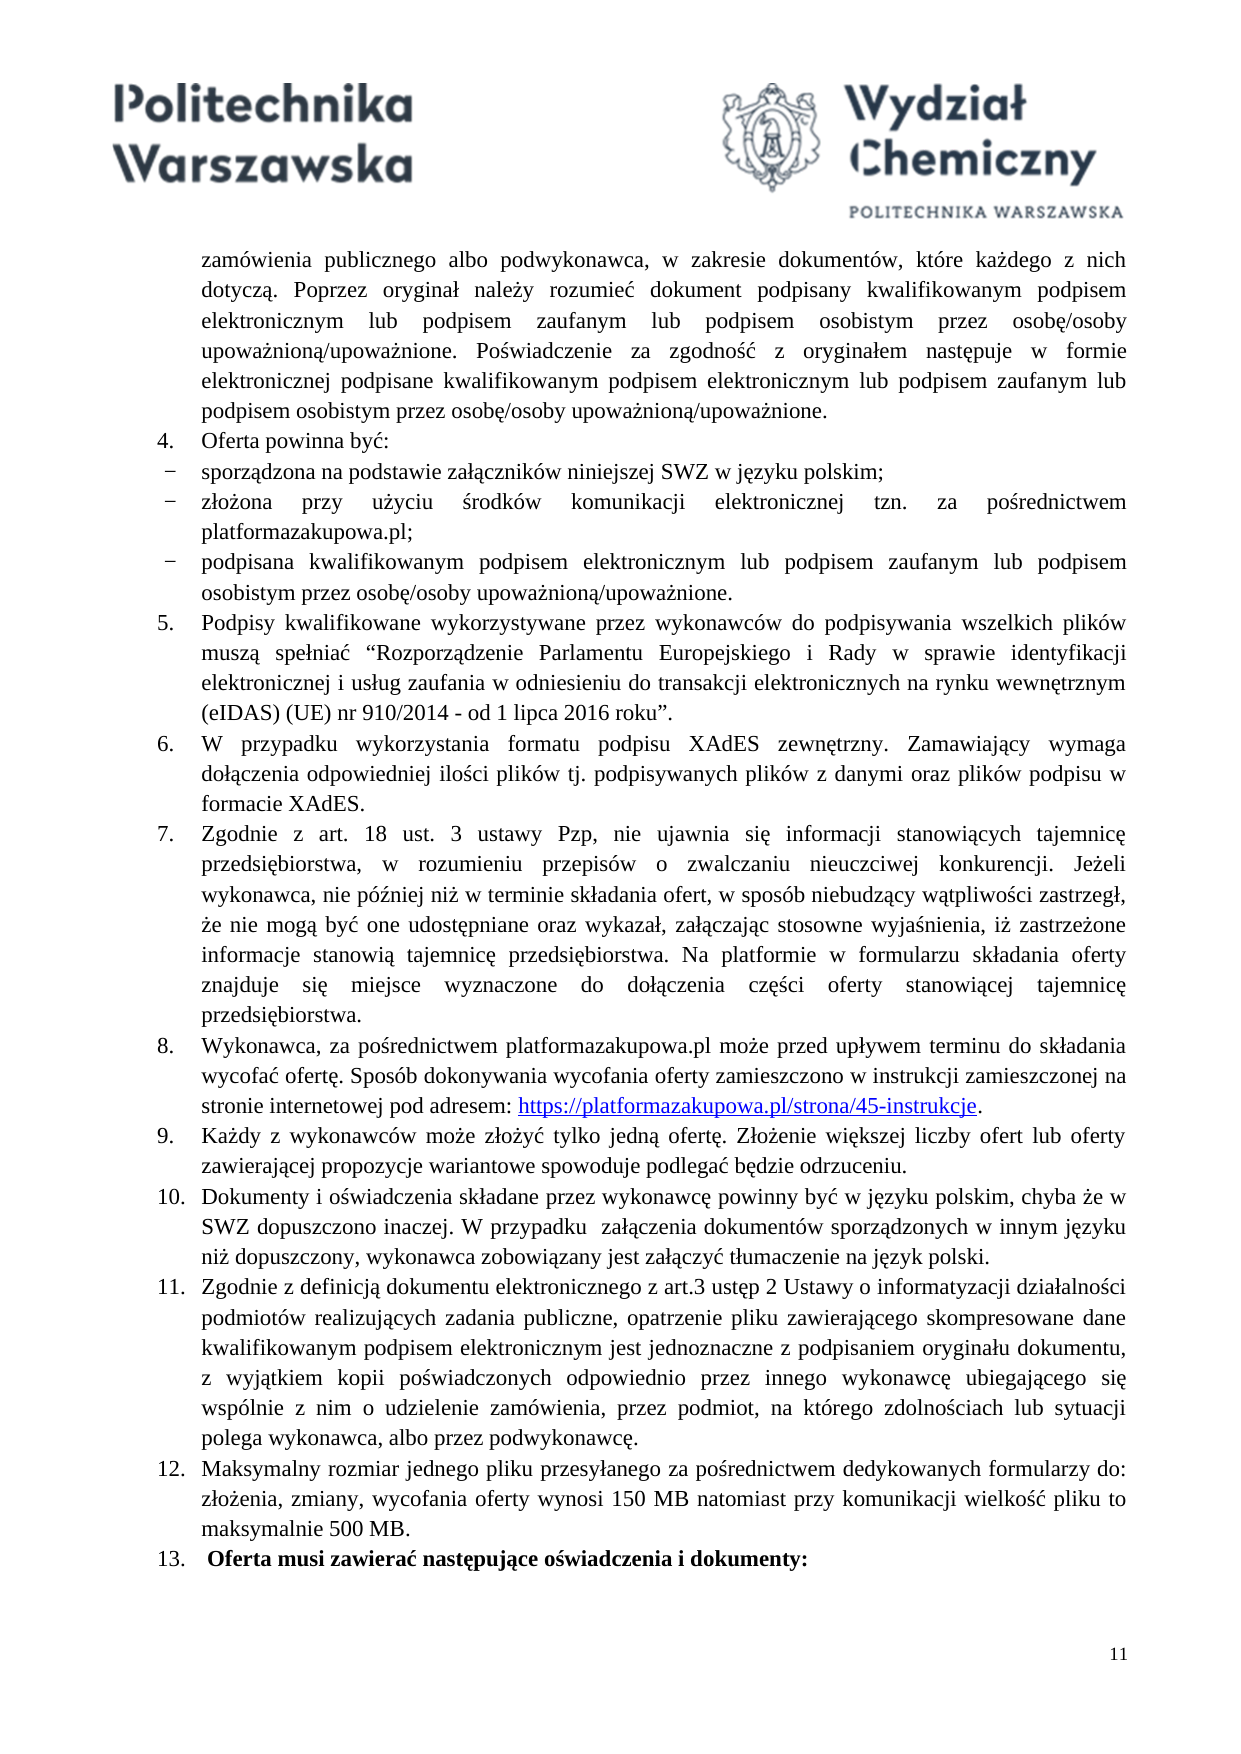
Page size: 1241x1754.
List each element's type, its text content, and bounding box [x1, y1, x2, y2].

picture [112, 83, 1128, 223]
list Maksymalny rozmiar jednego pliku przesyłanego za pośrednictwem dedykowanych formularzy do: złożenia, zmiany, wycofania oferty wynosi 150 MB natomiast przy komunikacji wielkość pliku to maksymalnie 500 MB. [157, 1455, 1128, 1541]
list Oferta powinna być: [157, 428, 1128, 454]
list złożona przy użyciu środków komunikacji elektronicznej tzn. za pośrednictwem platformazakupowa.pl; [164, 488, 1128, 544]
list W przypadku wykorzystania formatu podpisu XAdES zewnętrzny. Zamawiający wymaga dołączenia odpowiedniej ilości plików tj. podpisywanych plików z danymi oraz plików podpisu w formacie XAdES. [157, 730, 1128, 816]
list Każdy z wykonawców może złożyć tylko jedną ofertę. Złożenie większej liczby ofert lub oferty zawierającej propozycje wariantowe spowoduje podlegać będzie odrzuceniu. [157, 1122, 1128, 1179]
list Oferta musi zawierać następujące oświadczenia i dokumenty: [157, 1545, 1128, 1572]
list Zgodnie z art. 18 ust. 3 ustawy Pzp, nie ujawnia się informacji stanowiących tajemnicę przedsiębiorstwa, w rozumieniu przepisów o zwalczaniu nieuczciwej konkurencji. Jeżeli wykonawca, nie później niż w terminie składania ofert, w sposób niebudzący wątpliwości zastrzegł, że nie mogą być one udostępniane oraz wykazał, załączając stosowne wyjaśnienia, iż zastrzeżone informacje stanowią tajemnicę przedsiębiorstwa. Na platformie w formularzu składania oferty znajduje się miejsce wyznaczone do dołączenia części oferty stanowiącej tajemnicę przedsiębiorstwa. [157, 820, 1128, 1028]
list Dokumenty i oświadczenia składane przez wykonawcę powinny być w języku polskim, chyba że w SWZ dopuszczono inaczej. W przypadku załączenia dokumentów sporządzonych w innym języku niż dopuszczony, wykonawca zobowiązany jest załączyć tłumaczenie na język polski. [157, 1183, 1128, 1269]
list podpisana kwalifikowanym podpisem elektronicznym lub podpisem zaufanym lub podpisem osobistym przez osobę/osoby upoważnioną/upoważnione. [164, 548, 1128, 605]
list Podpisy kwalifikowane wykorzystywane przez wykonawców do podpisywania wszelkich plików muszą spełniać “Rozporządzenie Parlamentu Europejskiego i Rady w sprawie identyfikacji elektronicznej i usług zaufania w odniesieniu do transakcji elektronicznych na rynku wewnętrznym (eIDAS) (UE) nr 910/2014 - od 1 lipca 2016 roku”. [157, 609, 1128, 726]
list Wykonawca, za pośrednictwem platformazakupowa.pl może przed upływem terminu do składania wycofać ofertę. Sposób dokonywania wycofania oferty zamieszczono w instrukcji zamieszczonej na stronie internetowej pod adresem: https://platformazakupowa.pl/strona/45-instrukcje. [157, 1032, 1128, 1118]
list Zgodnie z definicją dokumentu elektronicznego z art.3 ustęp 2 Ustawy o informatyzacji działalności podmiotów realizujących zadania publiczne, opatrzenie pliku zawierającego skompresowane dane kwalifikowanym podpisem elektronicznym jest jednoznaczne z podpisaniem oryginału dokumentu, z wyjątkiem kopii poświadczonych odpowiednio przez innego wykonawcę ubiegającego się wspólnie z nim o udzielenie zamówienia, przez podmiot, na którego zdolnościach lub sytuacji polega wykonawca, albo przez podwykonawcę. [157, 1273, 1128, 1451]
list sporządzona na podstawie załączników niniejszej SWZ w języku polskim; [164, 458, 1128, 484]
